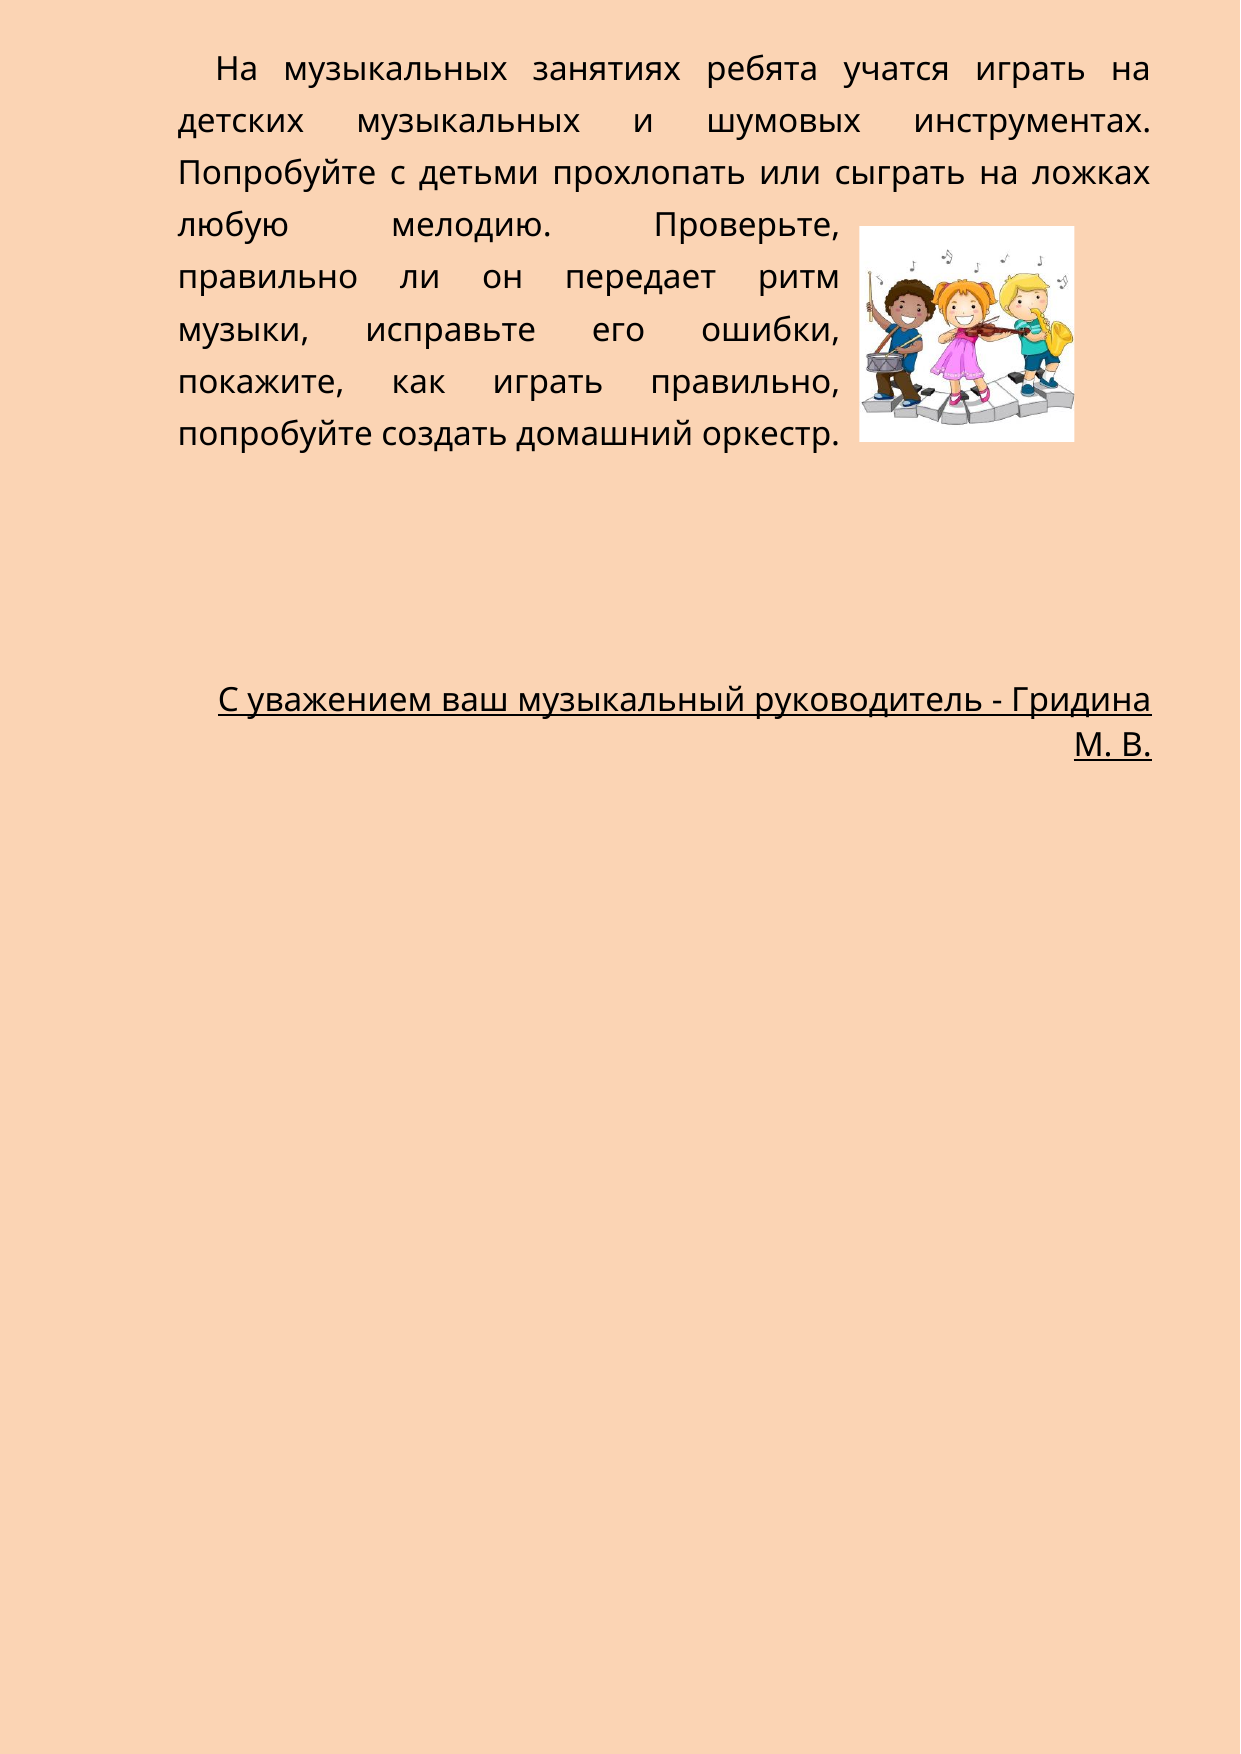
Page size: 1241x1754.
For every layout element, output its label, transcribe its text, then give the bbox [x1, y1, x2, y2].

text С уважением ваш музыкальный руководитель - Гридина М. В. [177, 675, 1152, 766]
list На музыкальных занятиях ребята учатся играть на детских музыкальных и шумовых инструментах. Попробуйте с детьми прохлопать или сыграть на ложках любую мелодию. Проверьте, правильно ли он передает ритм музыки, исправьте его ошибки, покажите, как играть правильно, попробуйте создать домашний оркестр. [177, 44, 1152, 455]
picture [859, 226, 1075, 442]
